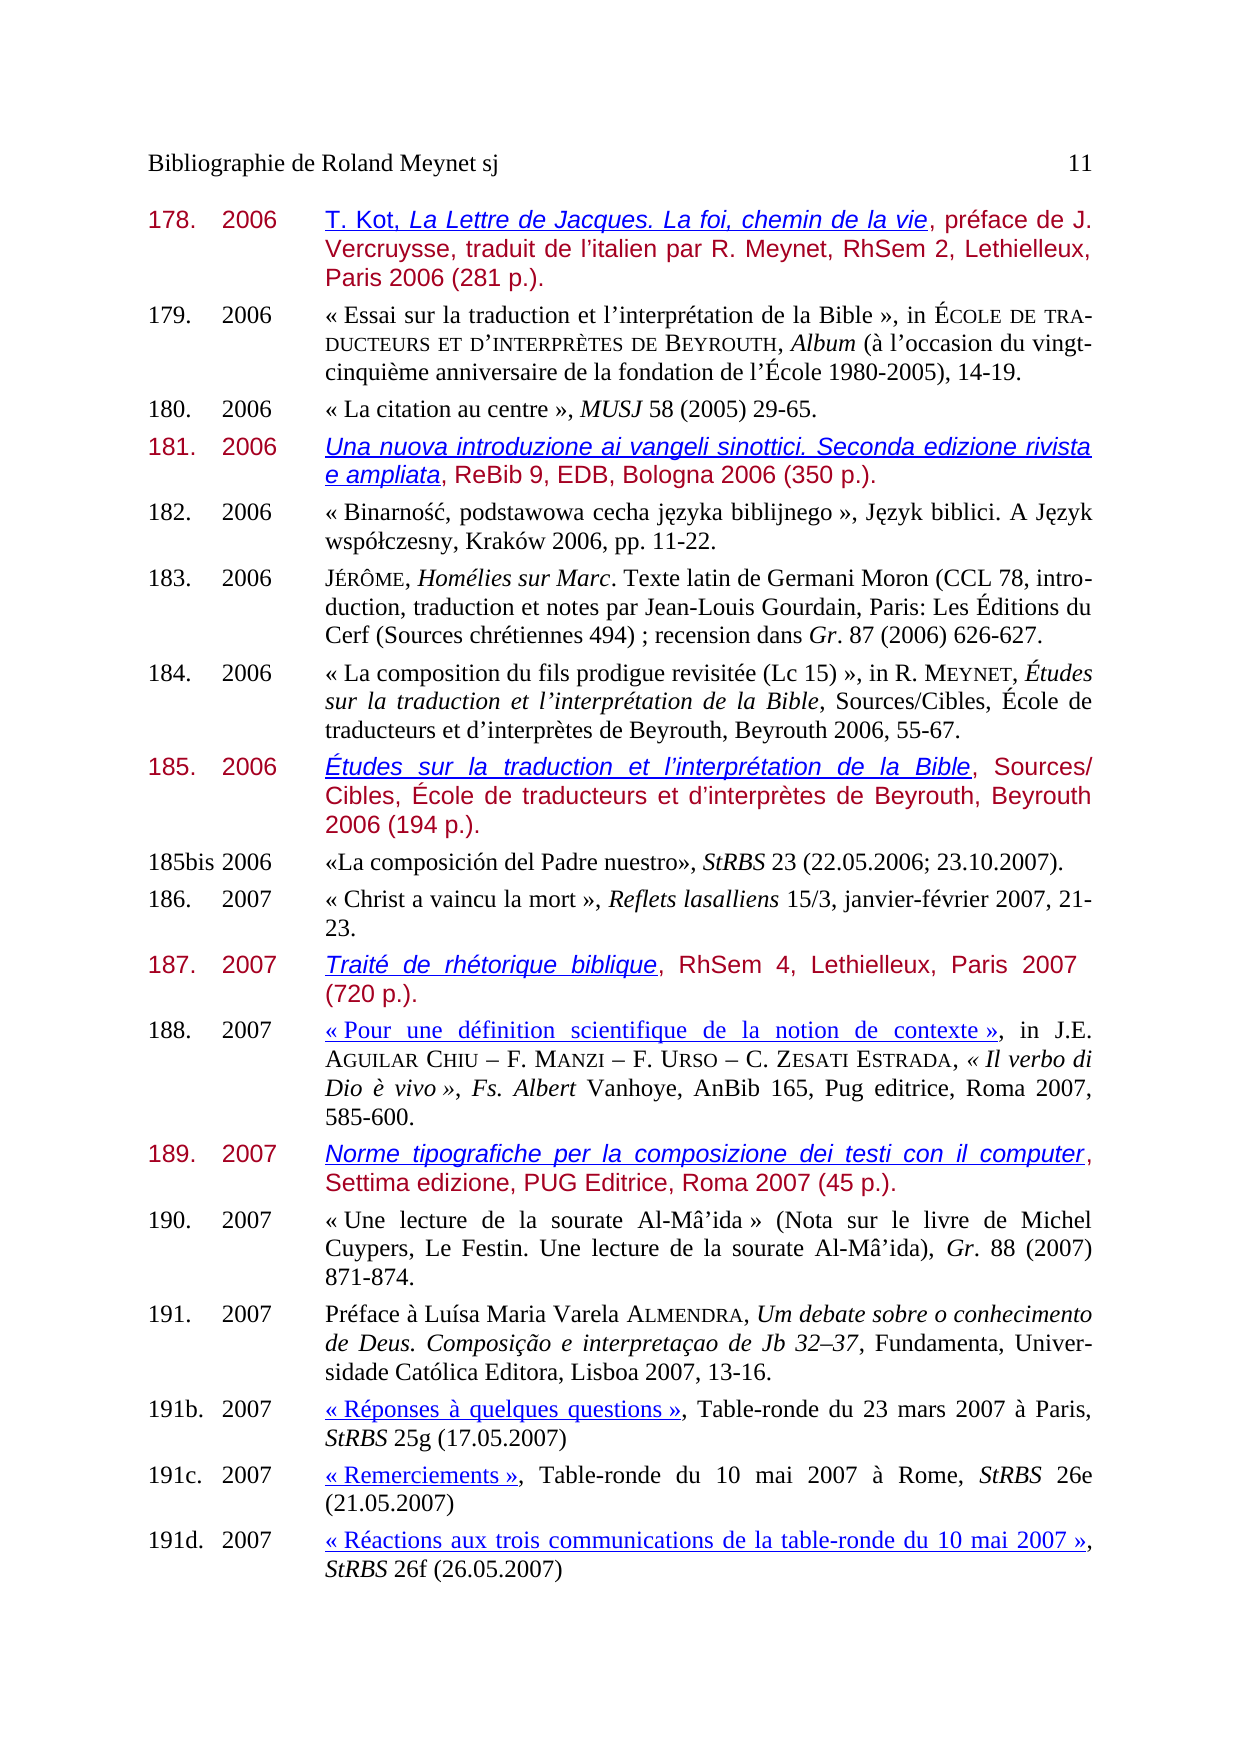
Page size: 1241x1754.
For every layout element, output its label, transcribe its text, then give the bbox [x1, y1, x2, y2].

subtitle 183. 2006 Jérôme, Homélies sur Marc. Texte latin de Germani Moron (CCL 78, introduction, traduction et notes par Jean-Louis Gourdain, Paris: Les Éditions du Cerf (Sources chrétiennes 494) ; recension dans Gr. 87 (2006) 626-627. [148, 563, 1092, 649]
subtitle 191. 2007 Préface à Luísa Maria Varela Almendra, Um debate sobre o conhecimento de Deus. Composição e interpretaçao de Jb 32–37, Fundamenta, Universidade Católica Editora, Lisboa 2007, 13-16. [148, 1299, 1092, 1386]
subtitle 185. 2006 Études sur la traduction et l’interprétation de la Bible, Sources/ Cibles, École de traducteurs et d’interprètes de Beyrouth, Beyrouth 2006 (194 p.). [148, 752, 1092, 838]
subtitle 178. 2006 T. Kot, La Lettre de Jacques. La foi, chemin de la vie, préface de J. Vercruysse, traduit de l’italien par R. Meynet, RhSem 2, Lethielleux, Paris 2006 (281 p.). [148, 205, 1092, 291]
subtitle 181. 2006 Una nuova introduzione ai vangeli sinottici. Seconda edizione rivista e ampliata, ReBib 9, EDB, Bologna 2006 (350 p.). [148, 431, 1092, 489]
subtitle 186. 2007 « Christ a vaincu la mort », Reflets lasalliens 15/3, janvier-février 2007, 21-23. [148, 884, 1092, 941]
subtitle 184. 2006 « La composition du fils prodigue revisitée (Lc 15) », in R. Meynet, Études sur la traduction et l’interprétation de la Bible, Sources/Cibles, École de traducteurs et d’interprètes de Beyrouth, Beyrouth 2006, 55-67. [148, 658, 1092, 744]
subtitle 180. 2006 « La citation au centre », MUSJ 58 (2005) 29-65. [148, 394, 1092, 423]
subtitle 191d. 2007 « Réactions aux trois communications de la table-ronde du 10 mai 2007 », StRBS 26f (26.05.2007) [148, 1526, 1092, 1583]
subtitle 191c. 2007 « Remerciements », Table-ronde du 10 mai 2007 à Rome, StRBS 26e (21.05.2007) [148, 1460, 1092, 1517]
subtitle 190. 2007 « Une lecture de la sourate Al-Mâ’ida » (Nota sur le livre de Michel Cuypers, Le Festin. Une lecture de la sourate Al-Mâ’ida), Gr. 88 (2007) 871-874. [148, 1205, 1092, 1291]
subtitle 185bis 2006 «La composición del Padre nuestro», StRBS 23 (22.05.2006; 23.10.2007). [148, 847, 1092, 876]
subtitle 191b. 2007 « Réponses à quelques questions », Table-ronde du 23 mars 2007 à Paris, StRBS 25g (17.05.2007) [148, 1394, 1092, 1451]
subtitle 179. 2006 « Essai sur la traduction et l’interprétation de la Bible », in École de traducteurs et d’interprètes de Beyrouth, Album (à l’occasion du vingt-cinquième anniversaire de la fondation de l’École 1980-2005), 14-19. [148, 300, 1092, 386]
subtitle 182. 2006 « Binarność, podstawowa cecha języka biblijnego », Język biblici. A Język współczesny, Kraków 2006, pp. 11-22. [148, 497, 1092, 555]
subtitle 189. 2007 Norme tipografiche per la composizione dei testi con il computer, Settima edizione, PUG Editrice, Roma 2007 (45 p.). [148, 1139, 1092, 1196]
subtitle 188. 2007 « Pour une définition scientifique de la notion de contexte », in J.E. Aguilar Chiu – F. Manzi – F. Urso – C. Zesati Estrada, « Il verbo di Dio è vivo », Fs. Albert Vanhoye, AnBib 165, Pug editrice, Roma 2007, 585-600. [148, 1016, 1092, 1131]
subtitle 187. 2007 Traité de rhétorique biblique, RhSem 4, Lethielleux, Paris 2007 (720 p.). [148, 950, 1092, 1007]
